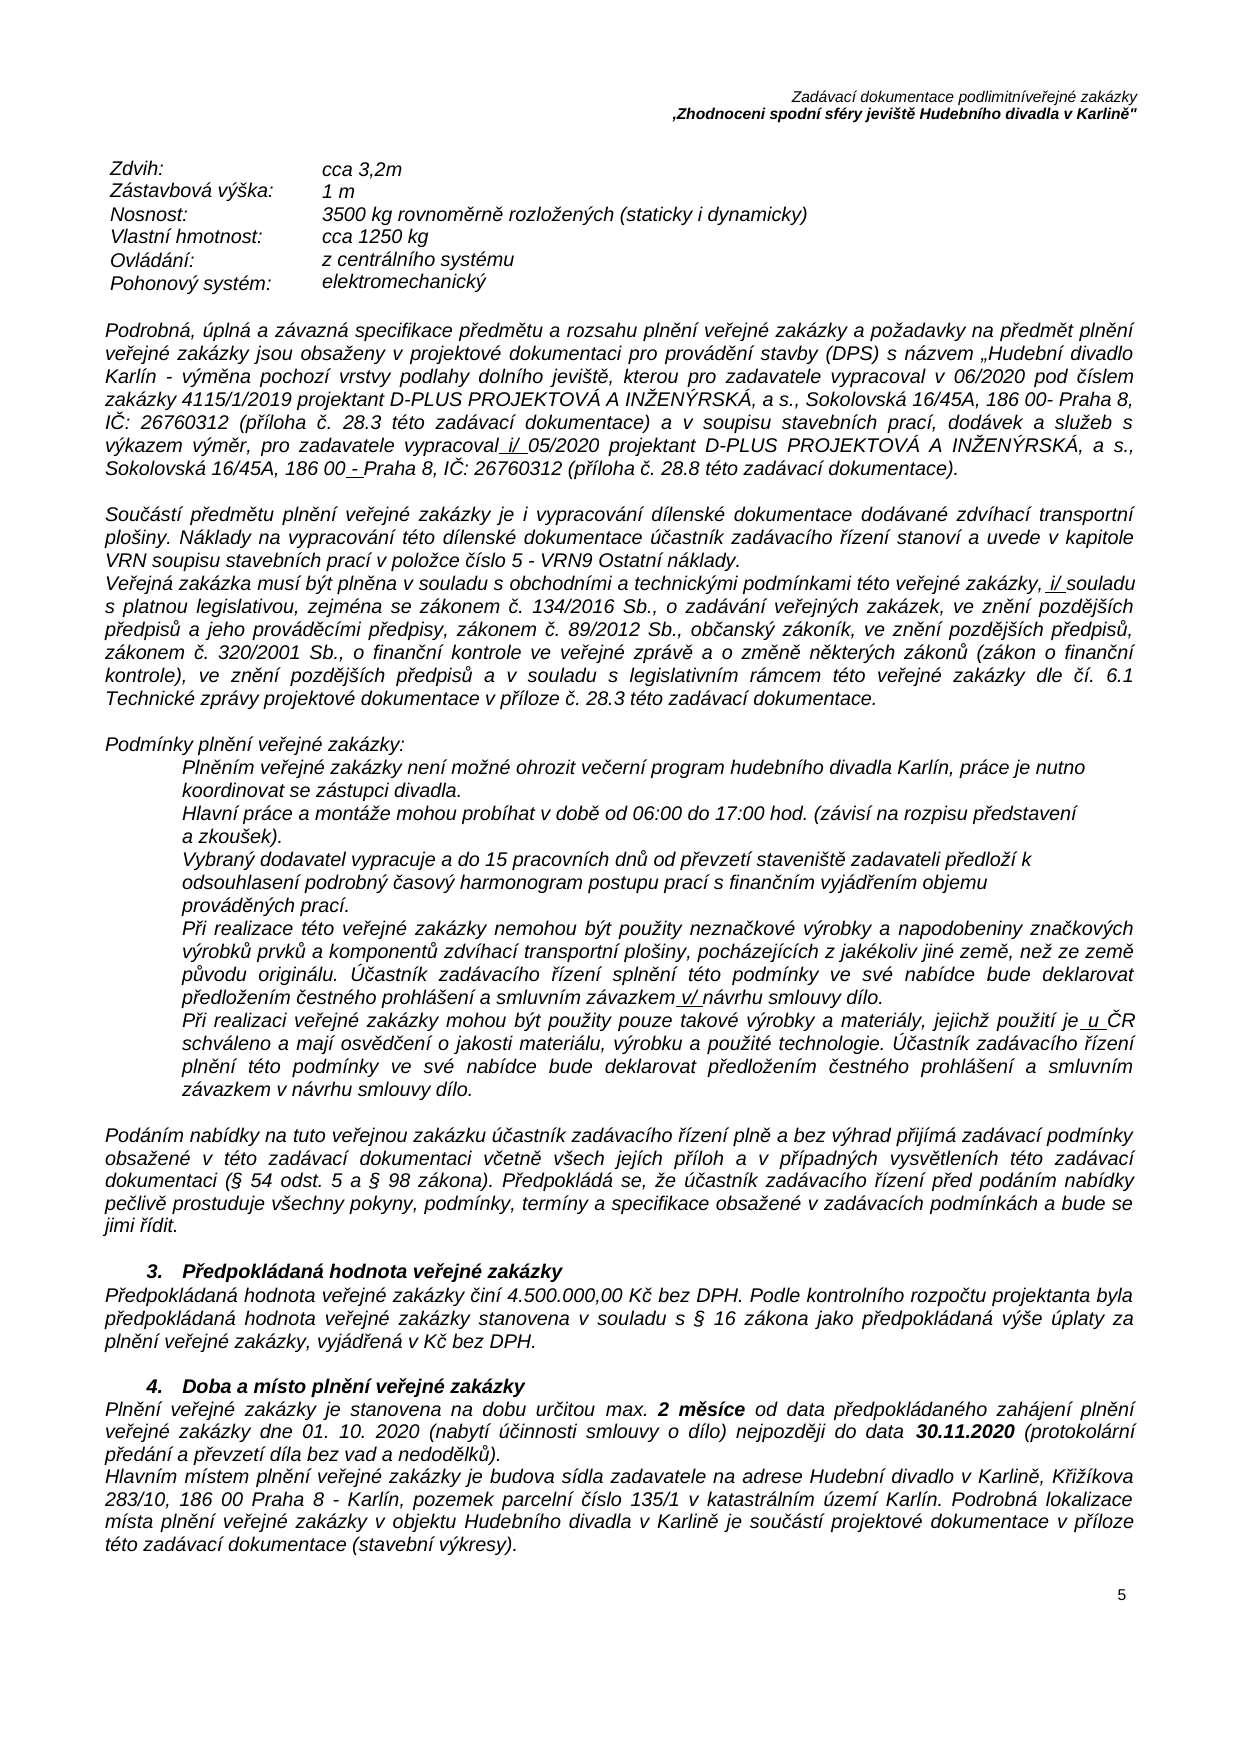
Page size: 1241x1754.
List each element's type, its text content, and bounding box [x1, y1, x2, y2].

text Při realizaci veřejné zakázky mohou být použity pouze takové výrobky a materiály, jejichž použití je u ČR schváleno a mají osvědčení o jakosti materiálu, výrobku a použité technologie. Účastník zadávacího řízení plnění této podmínky ve své nabídce bude deklarovat předložením čestného prohlášení a smluvním závazkem v návrhu smlouvy dílo. [182, 1009, 1135, 1101]
text Předpokládaná hodnota veřejné zakázky činí 4.500.000,00 Kč bez DPH. Podle kontrolního rozpočtu projektanta byla předpokládaná hodnota veřejné zakázky stanovena v souladu s § 16 zákona jako předpokládaná výše úplaty za plnění veřejné zakázky, vyjádřená v Kč bez DPH. [105, 1284, 1135, 1353]
text Zástavbová výška: Nosnost: [110, 179, 280, 226]
text Hlavní práce a montáže mohou probíhat v době od 06:00 do 17:00 hod. (závisí na rozpisu představení a zkoušek). [182, 802, 1092, 848]
text Vybraný dodavatel vypracuje a do 15 pracovních dnů od převzetí staveniště zadavateli předloží k odsouhlasení podrobný časový harmonogram postupu prací s finančním vyjádřením objemu prováděných prací. [182, 848, 1092, 917]
text Zdvih: [110, 157, 280, 179]
text Zadávací dokumentace podlimitníveřejné zakázky [658, 88, 1137, 106]
subtitle Doba a místo plnění veřejné zakázky [146, 1376, 1135, 1398]
text Veřejná zakázka musí být plněna v souladu s obchodními a technickými podmínkami této veřejné zakázky, i/ souladu s platnou legislativou, zejména se zákonem č. 134/2016 Sb., o zadávání veřejných zakázek, ve znění pozdějších předpisů a jeho prováděcími předpisy, zákonem č. 89/2012 Sb., občanský zákoník, ve znění pozdějších předpisů, zákonem č. 320/2001 Sb., o finanční kontrole ve veřejné zprávě a o změně některých zákonů (zákon o finanční kontrole), ve znění pozdějších předpisů a v souladu s legislativním rámcem této veřejné zakázky dle čí. 6.1 Technické zprávy projektové dokumentace v příloze č. 28.3 této zadávací dokumentace. [105, 572, 1135, 710]
text Hlavním místem plnění veřejné zakázky je budova sídla zadavatele na adrese Hudební divadlo v Karlině, Křižíkova 283/10, 186 00 Praha 8 - Karlín, pozemek parcelní číslo 135/1 v katastrálním území Karlín. Podrobná lokalizace místa plnění veřejné zakázky v objektu Hudebního divadla v Karlině je součástí projektové dokumentace v příloze této zadávací dokumentace (stavební výkresy). [105, 1466, 1135, 1556]
text Podmínky plnění veřejné zakázky: [105, 733, 1135, 756]
text Vlastní hmotnost: Ovládání: Pohonový systém: [110, 226, 280, 295]
text Podrobná, úplná a závazná specifikace předmětu a rozsahu plnění veřejné zakázky a požadavky na předmět plnění veřejné zakázky jsou obsaženy v projektové dokumentaci pro provádění stavby (DPS) s názvem „Hudební divadlo Karlín - výměna pochozí vrstvy podlahy dolního jeviště, kterou pro zadavatele vypracoval v 06/2020 pod číslem zakázky 4115/1/2019 projektant D-PLUS PROJEKTOVÁ A INŽENÝRSKÁ, a s., Sokolovská 16/45A, 186 00- Praha 8, IČ: 26760312 (příloha č. 28.3 této zadávací dokumentace) a v soupisu stavebních prací, dodávek a služeb s výkazem výměr, pro zadavatele vypracoval i/ 05/2020 projektant D-PLUS PROJEKTOVÁ A INŽENÝRSKÁ, a s., Sokolovská 16/45A, 186 00 - Praha 8, IČ: 26760312 (příloha č. 28.8 této zadávací dokumentace). [105, 319, 1135, 480]
text Součástí předmětu plnění veřejné zakázky je i vypracování dílenské dokumentace dodávané zdvíhací transportní plošiny. Náklady na vypracování této dílenské dokumentace účastník zadávacího řízení stanoví a uvede v kapitole VRN soupisu stavebních prací v položce číslo 5 - VRN9 Ostatní náklady. [105, 503, 1135, 572]
text Plnění veřejné zakázky je stanovena na dobu určitou max. 2 měsíce od data předpokládaného zahájení plnění veřejné zakázky dne 01. 10. 2020 (nabytí účinnosti smlouvy o dílo) nejpozději do data 30.11.2020 (protokolární předání a převzetí díla bez vad a nedodělků). [105, 1398, 1135, 1466]
text 3500 kg rovnoměrně rozložených (staticky i dynamicky) cca 1250 kg z centrálního systému elektromechanický [322, 203, 814, 293]
text Podáním nabídky na tuto veřejnou zakázku účastník zadávacího řízení plně a bez výhrad přijímá zadávací podmínky obsažené v této zadávací dokumentaci včetně všech jejích příloh a v případných vysvětleních této zadávací dokumentaci (§ 54 odst. 5 a § 98 zákona). Předpokládá se, že účastník zadávacího řízení před podáním nabídky pečlivě prostuduje všechny pokyny, podmínky, termíny a specifikace obsažené v zadávacích podmínkách a bude se jimi řídit. [105, 1124, 1135, 1237]
text cca 3,2m 1 m [322, 158, 412, 203]
text Při realizace této veřejné zakázky nemohou být použity neznačkové výrobky a napodobeniny značkových výrobků prvků a komponentů zdvíhací transportní plošiny, pocházejících z jakékoliv jiné země, než ze země původu originálu. Účastník zadávacího řízení splnění této podmínky ve své nabídce bude deklarovat předložením čestného prohlášení a smluvním závazkem v/ návrhu smlouvy dílo. [182, 917, 1135, 1009]
text ,Zhodnoceni spodní sféry jeviště Hudebního divadla v Karlině" [658, 106, 1137, 123]
subtitle Předpokládaná hodnota veřejné zakázky [146, 1261, 1135, 1284]
text Plněním veřejné zakázky není možné ohrozit večerní program hudebního divadla Karlín, práce je nutno koordinovat se zástupci divadla. [182, 756, 1135, 802]
